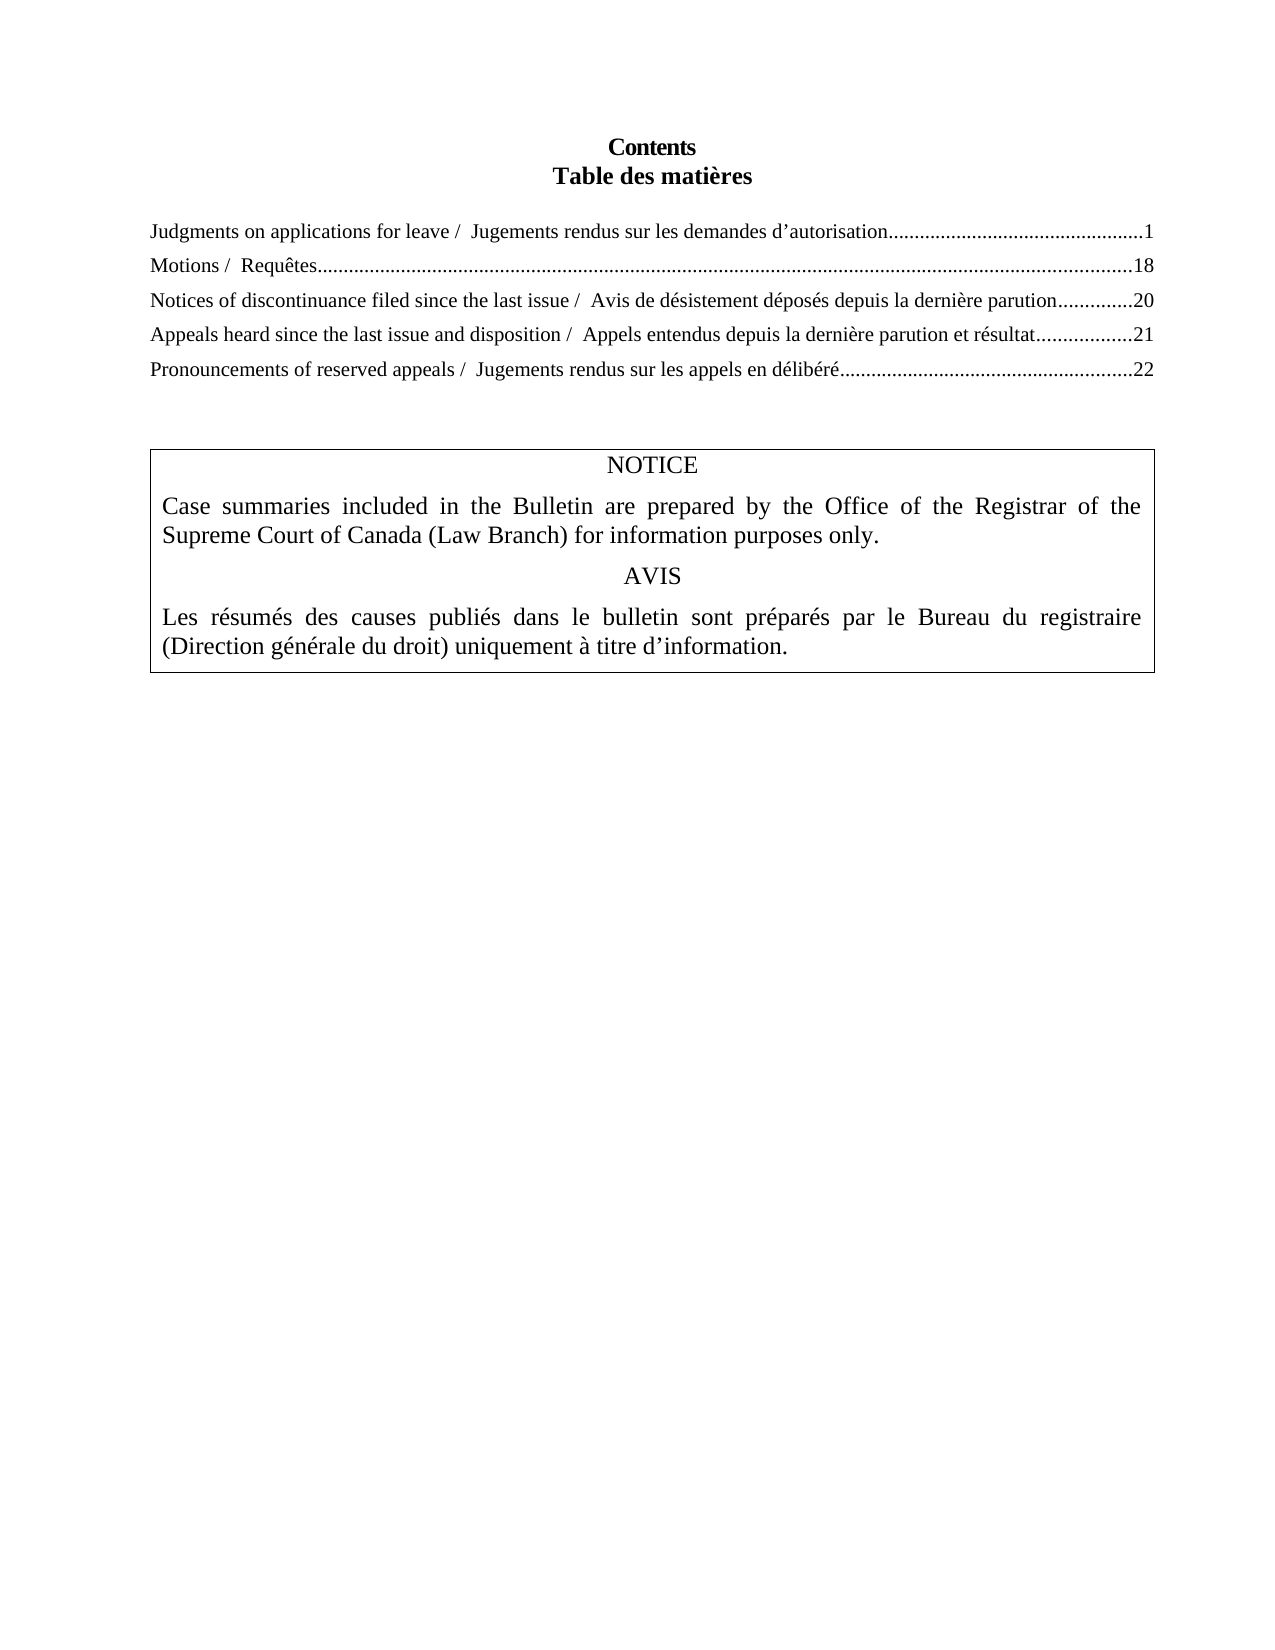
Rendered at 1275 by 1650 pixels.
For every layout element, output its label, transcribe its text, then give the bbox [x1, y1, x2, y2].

table_header NOTICE Case summaries included in the Bulletin are prepared by the Office of the Registrar of the Supreme Court of Canada (Law Branch) for information purposes only. AVIS Les résumés des causes publiés dans le bulletin sont préparés par le Bureau du registraire (Direction générale du droit) uniquement à titre d’information. [151, 450, 1154, 672]
